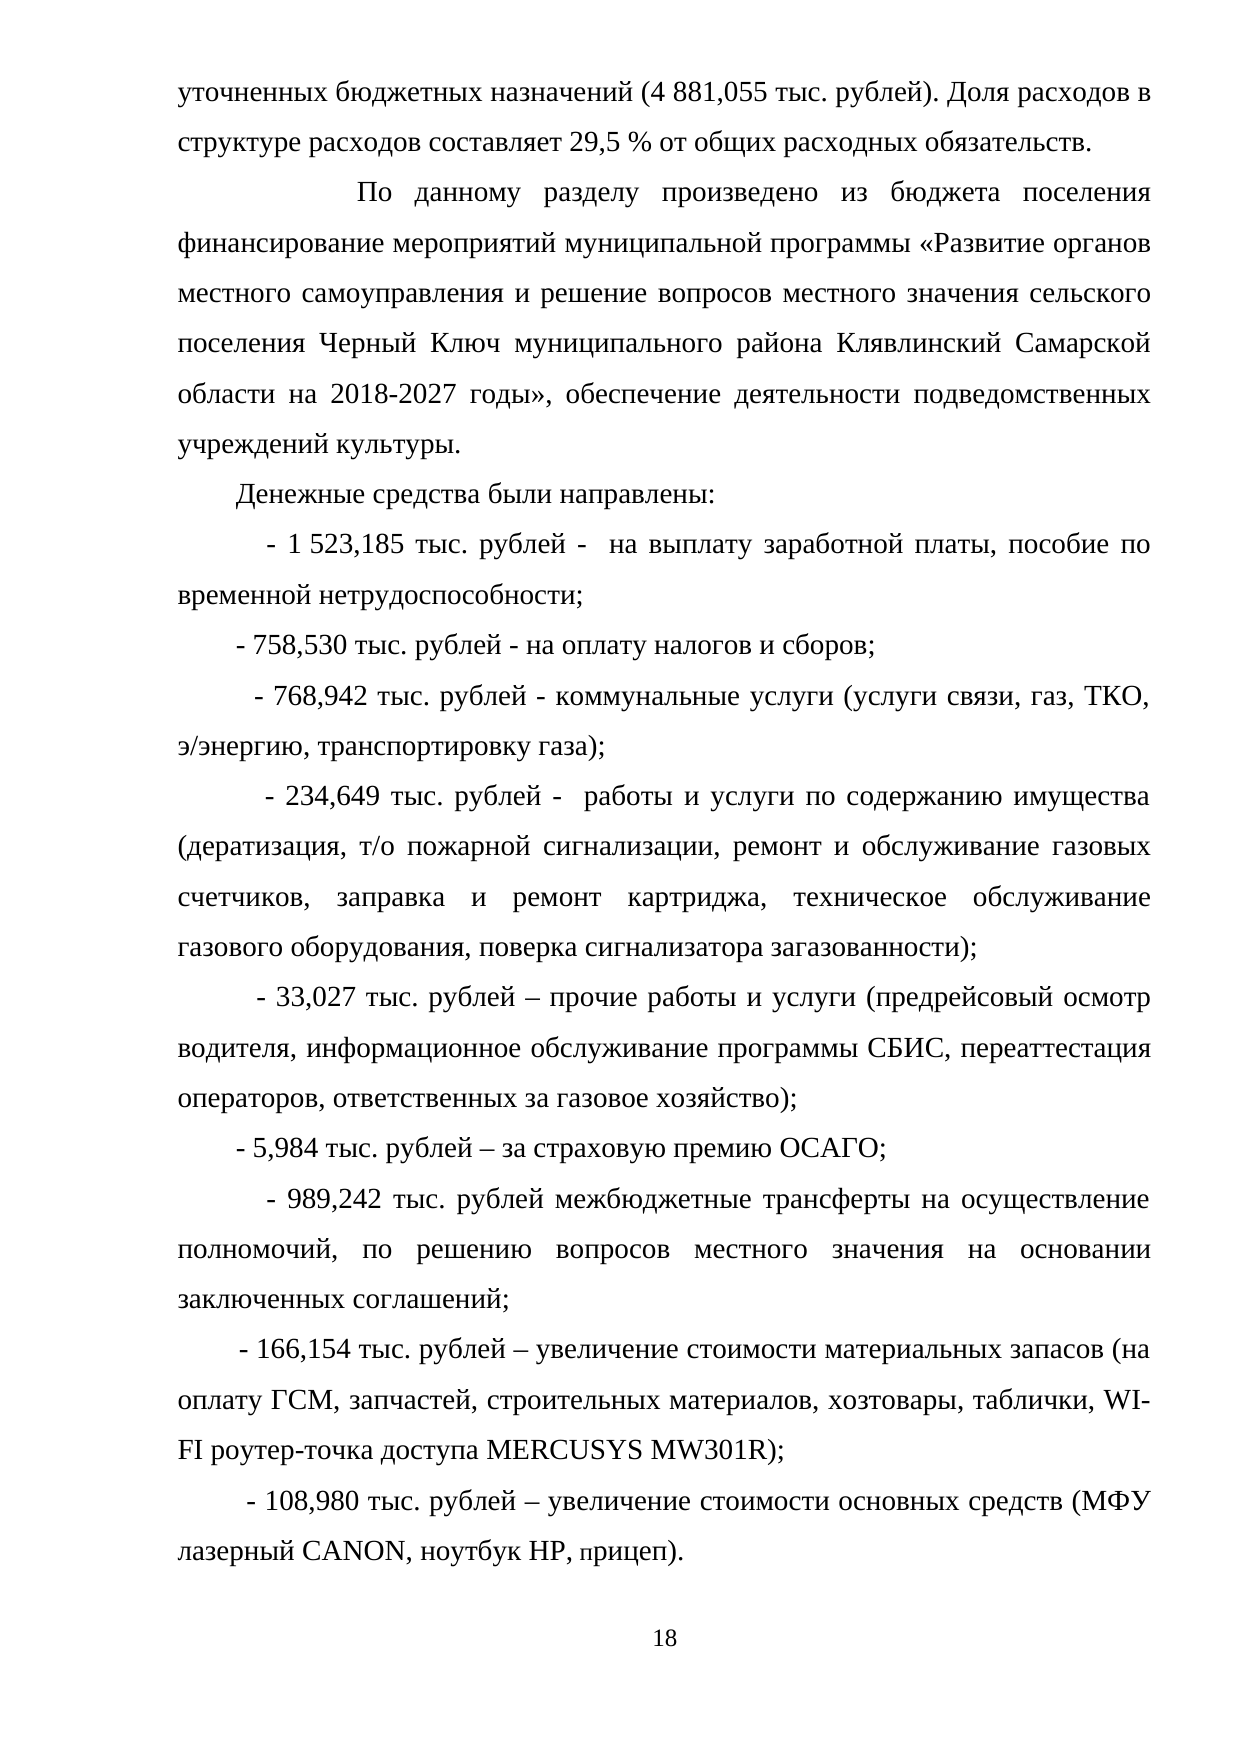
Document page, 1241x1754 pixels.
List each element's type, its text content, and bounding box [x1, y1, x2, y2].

text - 5,984 тыс. рублей – за страховую премию ОСАГО; [177, 1130, 1152, 1164]
text - 768,942 тыс. рублей - коммунальные услуги (услуги связи, газ, ТКО, э/энергию, транспортировку газа); [177, 678, 1152, 761]
text - 1 523,185 тыс. рублей - на выплату заработной платы, пособие по временной нетрудоспособности; [177, 527, 1152, 611]
text Денежные средства были направлены: [177, 476, 1152, 510]
text - 108,980 тыс. рублей – увеличение стоимости основных средств (МФУ лазерный CANON, ноутбук HP, прицеп). [177, 1483, 1152, 1566]
text - 989,242 тыс. рублей межбюджетные трансферты на осуществление полномочий, по решению вопросов местного значения на основании заключенных соглашений; [177, 1181, 1152, 1315]
text По данному разделу произведено из бюджета поселения финансирование мероприятий муниципальной программы «Развитие органов местного самоуправления и решение вопросов местного значения сельского поселения Черный Ключ муниципального района Клявлинский Самарской области на 2018-2027 годы», обеспечение деятельности подведомственных учреждений культуры. [177, 174, 1152, 459]
text - 234,649 тыс. рублей - работы и услуги по содержанию имущества (дератизация, т/о пожарной сигнализации, ремонт и обслуживание газовых счетчиков, заправка и ремонт картриджа, техническое обслуживание газового оборудования, поверка сигнализатора загазованности); [177, 778, 1152, 963]
text - 758,530 тыс. рублей - на оплату налогов и сборов; [177, 627, 1152, 661]
text - 166,154 тыс. рублей – увеличение стоимости материальных запасов (на оплату ГСМ, запчастей, строительных материалов, хозтовары, таблички, WI-FI роутер-точка доступа MERCUSYS MW301R); [177, 1332, 1152, 1466]
text - 33,027 тыс. рублей – прочие работы и услуги (предрейсовый осмотр водителя, информационное обслуживание программы СБИС, переаттестация операторов, ответственных за газовое хозяйство); [177, 979, 1152, 1114]
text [177, 74, 1152, 158]
